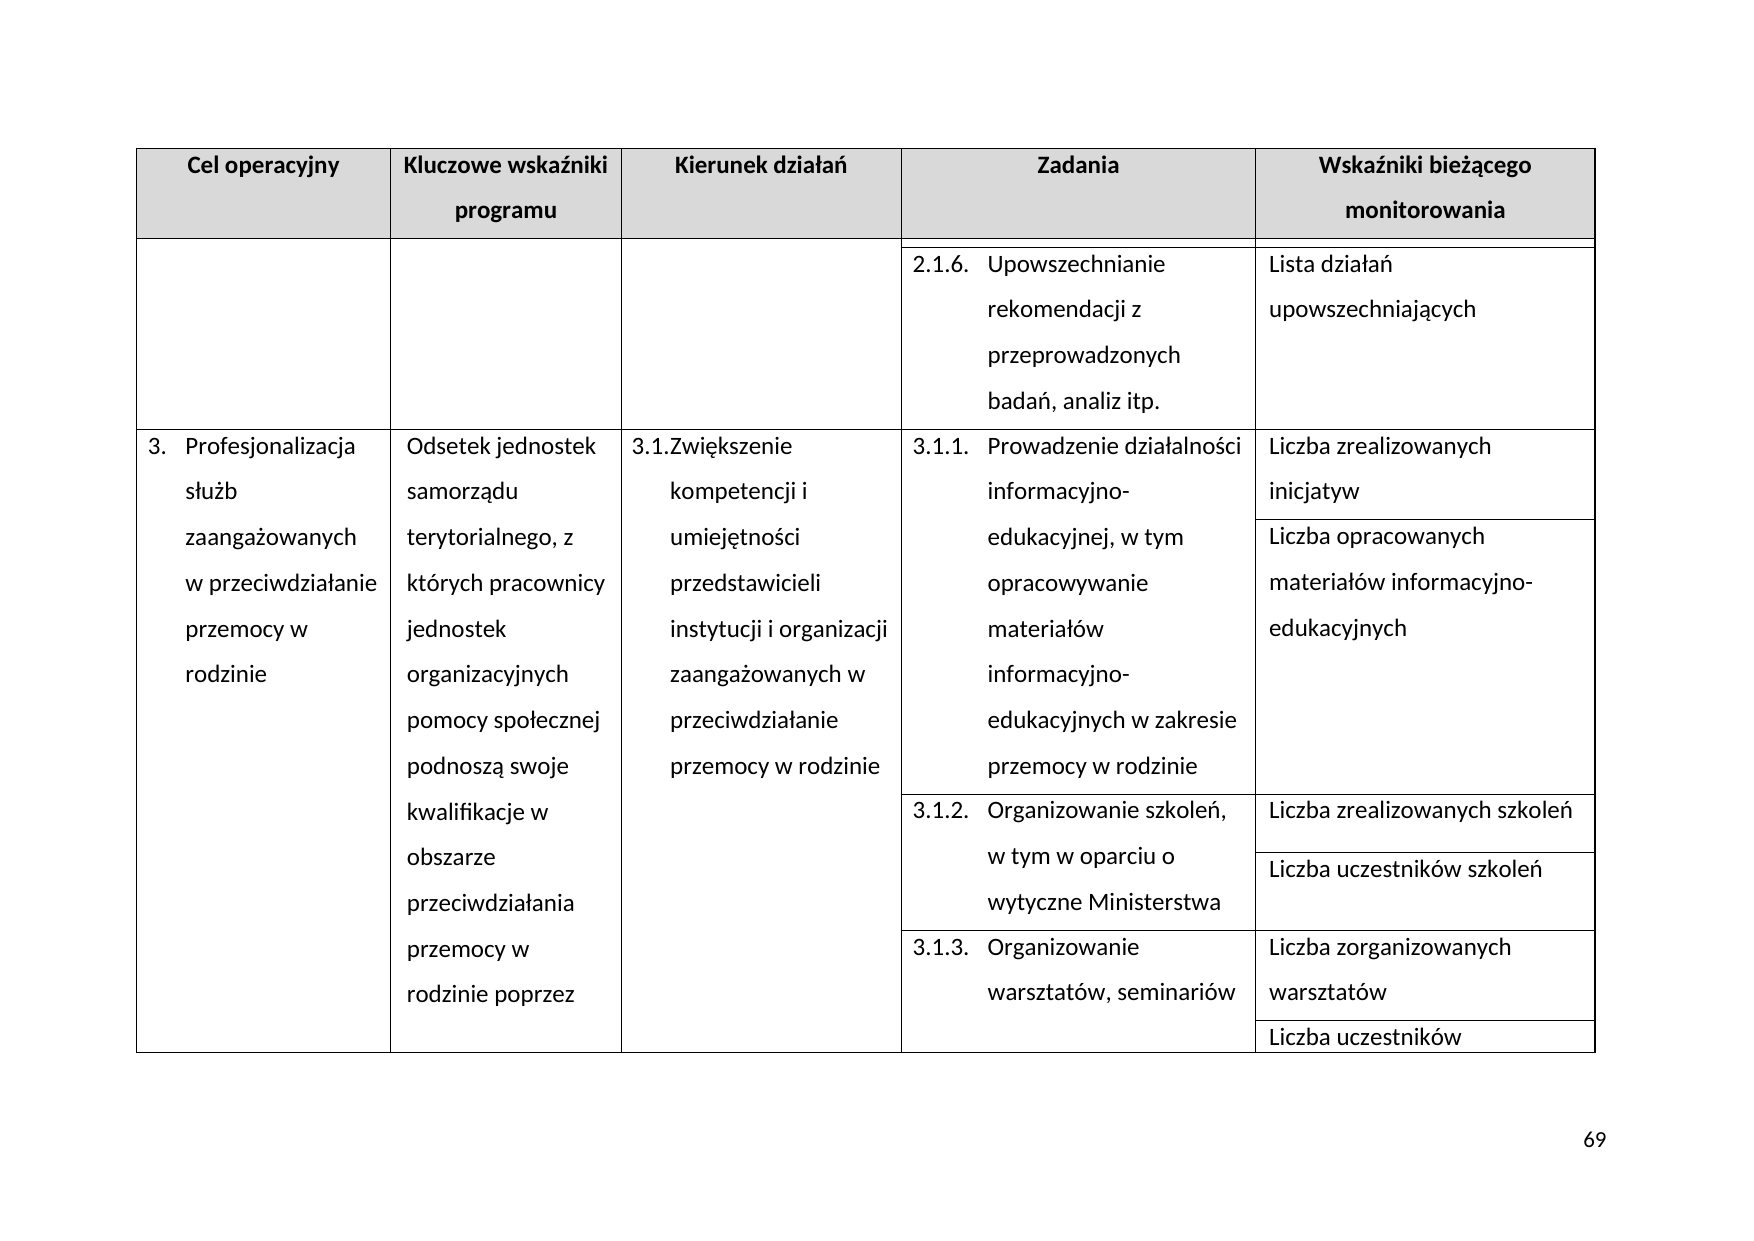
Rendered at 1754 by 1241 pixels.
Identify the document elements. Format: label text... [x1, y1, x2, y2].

table_header Wskaźniki bieżącego monitorowania [1256, 149, 1594, 238]
table_cell Organizowanie szkoleń, w tym w oparciu o wytyczne Ministerstwa [902, 795, 1255, 930]
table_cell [902, 239, 1255, 247]
table_cell Prowadzenie działalności informacyjno-edukacyjnej, w tym opracowywanie materiałów informacyjno-edukacyjnych w zakresie przemocy w rodzinie [902, 430, 1255, 793]
table_cell Liczba opracowanych materiałów informacyjno-edukacyjnych [1256, 520, 1594, 793]
table_cell Lista działań upowszechniających [1256, 248, 1594, 429]
table_cell Upowszechnianie rekomendacji z przeprowadzonych badań, analiz itp. [902, 248, 1255, 429]
table_cell Liczba zrealizowanych inicjatyw [1256, 430, 1594, 519]
table_cell Liczba zorganizowanych warsztatów [1256, 931, 1594, 1020]
table_cell Profesjonalizacja służb zaangażowanych w przeciwdziałanie przemocy w rodzinie [137, 430, 390, 1052]
table_cell Liczba zrealizowanych szkoleń [1256, 795, 1594, 852]
table_header Zadania [902, 149, 1255, 238]
table_header Kluczowe wskaźniki programu [391, 149, 621, 238]
table_cell Zwiększenie kompetencji i umiejętności przedstawicieli instytucji i organizacji zaangażowanych w przeciwdziałanie przemocy w rodzinie [622, 430, 901, 1052]
table_header Kierunek działań [622, 149, 901, 238]
table_cell Liczba uczestników warsztatów [1256, 1021, 1594, 1052]
table_cell Organizowanie warsztatów, seminariów dla służb zaangażowanych w przeciwdziałanie przemocy w rodzinie [902, 931, 1255, 1052]
table_header Cel operacyjny [137, 149, 390, 238]
table_cell Liczba uczestników szkoleń [1256, 853, 1594, 930]
table_cell Odsetek jednostek samorządu terytorialnego, z których pracownicy jednostek organizacyjnych pomocy społecznej podnoszą swoje kwalifikacje w obszarze przeciwdziałania przemocy w rodzinie poprzez udział w formach szkoleniowych oferowanych przez ROPS w Krakowie [391, 430, 621, 1052]
